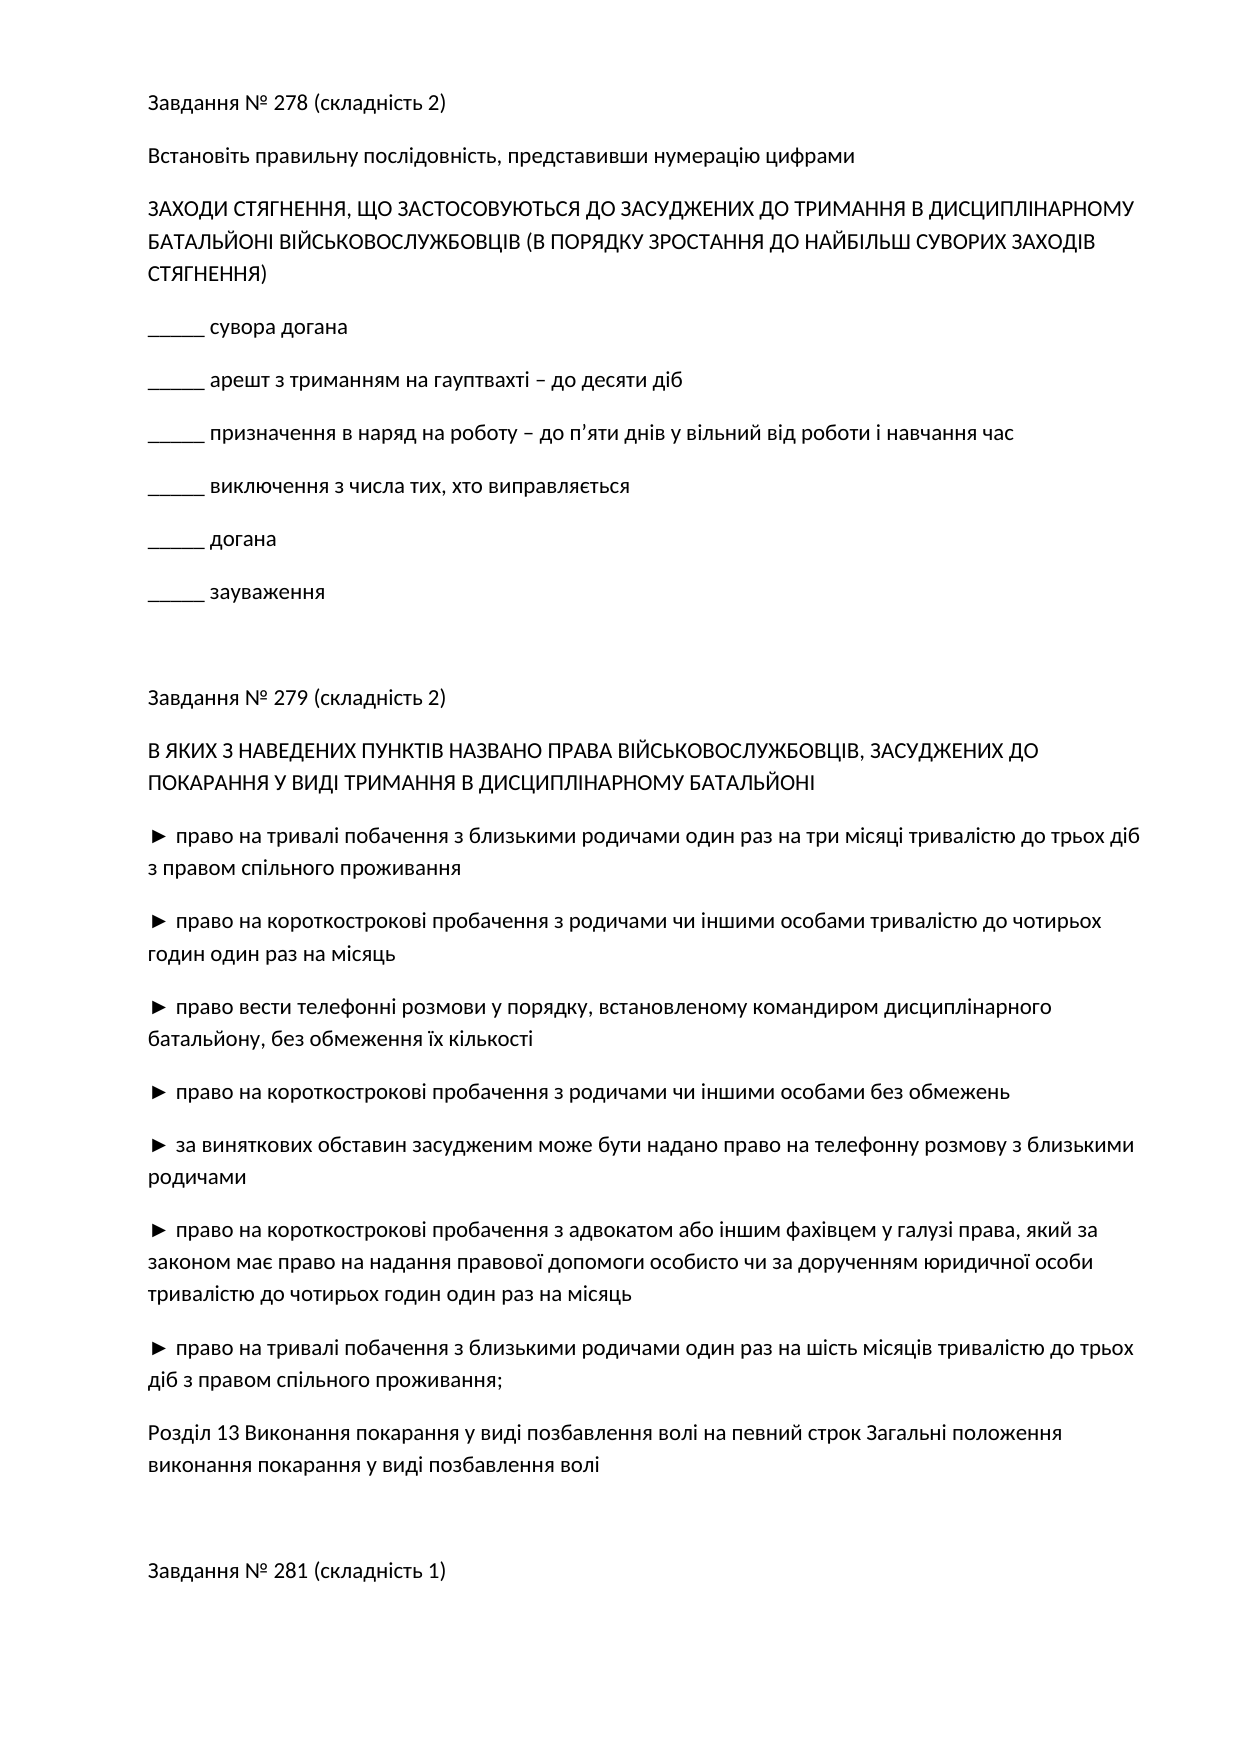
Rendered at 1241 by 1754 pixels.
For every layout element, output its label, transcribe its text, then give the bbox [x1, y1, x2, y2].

text _____ сувора догана [148, 312, 1152, 340]
text _____ виключення з числа тих, хто виправляється [148, 471, 1152, 499]
text Завдання № 278 (складність 2) [148, 88, 1152, 117]
text ► за виняткових обставин засудженим може бути надано право на телефонну розмову з близькими родичами [148, 1130, 1152, 1190]
text Завдання № 279 (складність 2) [148, 683, 1152, 711]
text ► право на тривалі побачення з близькими родичами один раз на три місяці тривалістю до трьох діб з правом спільного проживання [148, 821, 1152, 882]
text Встановіть правильну послідовність, представивши нумерацію цифрами [148, 142, 1152, 169]
text _____ призначення в наряд на роботу – до п’яти днів у вільний від роботи і навчання час [148, 418, 1152, 446]
text ► право вести телефонні розмови у порядку, встановленому командиром дисциплінарного батальйону, без обмеження їх кількості [148, 992, 1152, 1052]
text _____ зауваження [148, 577, 1152, 605]
text Розділ 13 Виконання покарання у виді позбавлення волі на певний строк Загальні положення виконання покарання у виді позбавлення волі [148, 1418, 1152, 1478]
text ЗАХОДИ СТЯГНЕННЯ, ЩО ЗАСТОСОВУЮТЬСЯ ДО ЗАСУДЖЕНИХ ДО ТРИМАННЯ В ДИСЦИПЛІНАРНОМУ БАТАЛЬЙОНІ ВІЙСЬКОВОСЛУЖБОВЦІВ (В ПОРЯДКУ ЗРОСТАННЯ ДО НАЙБІЛЬШ СУВОРИХ ЗАХОДІВ СТЯГНЕННЯ) [148, 194, 1152, 287]
text _____ арешт з триманням на гауптвахті – до десяти діб [148, 365, 1152, 393]
text ► право на короткострокові пробачення з родичами чи іншими особами без обмежень [148, 1077, 1152, 1105]
text ► право на короткострокові пробачення з родичами чи іншими особами тривалістю до чотирьох годин один раз на місяць [148, 907, 1152, 967]
text ► право на короткострокові пробачення з адвокатом або іншим фахівцем у галузі права, який за законом має право на надання правової допомоги особисто чи за дорученням юридичної особи тривалістю до чотирьох годин один раз на місяць [148, 1215, 1152, 1308]
text ► право на тривалі побачення з близькими родичами один раз на шість місяців тривалістю до трьох діб з правом спільного проживання; [148, 1333, 1152, 1393]
text Завдання № 281 (складність 1) [148, 1556, 1152, 1584]
text В ЯКИХ З НАВЕДЕНИХ ПУНКТІВ НАЗВАНО ПРАВА ВІЙСЬКОВОСЛУЖБОВЦІВ, ЗАСУДЖЕНИХ ДО ПОКАРАННЯ У ВИДІ ТРИМАННЯ В ДИСЦИПЛІНАРНОМУ БАТАЛЬЙОНІ [148, 736, 1152, 796]
text _____ догана [148, 524, 1152, 552]
